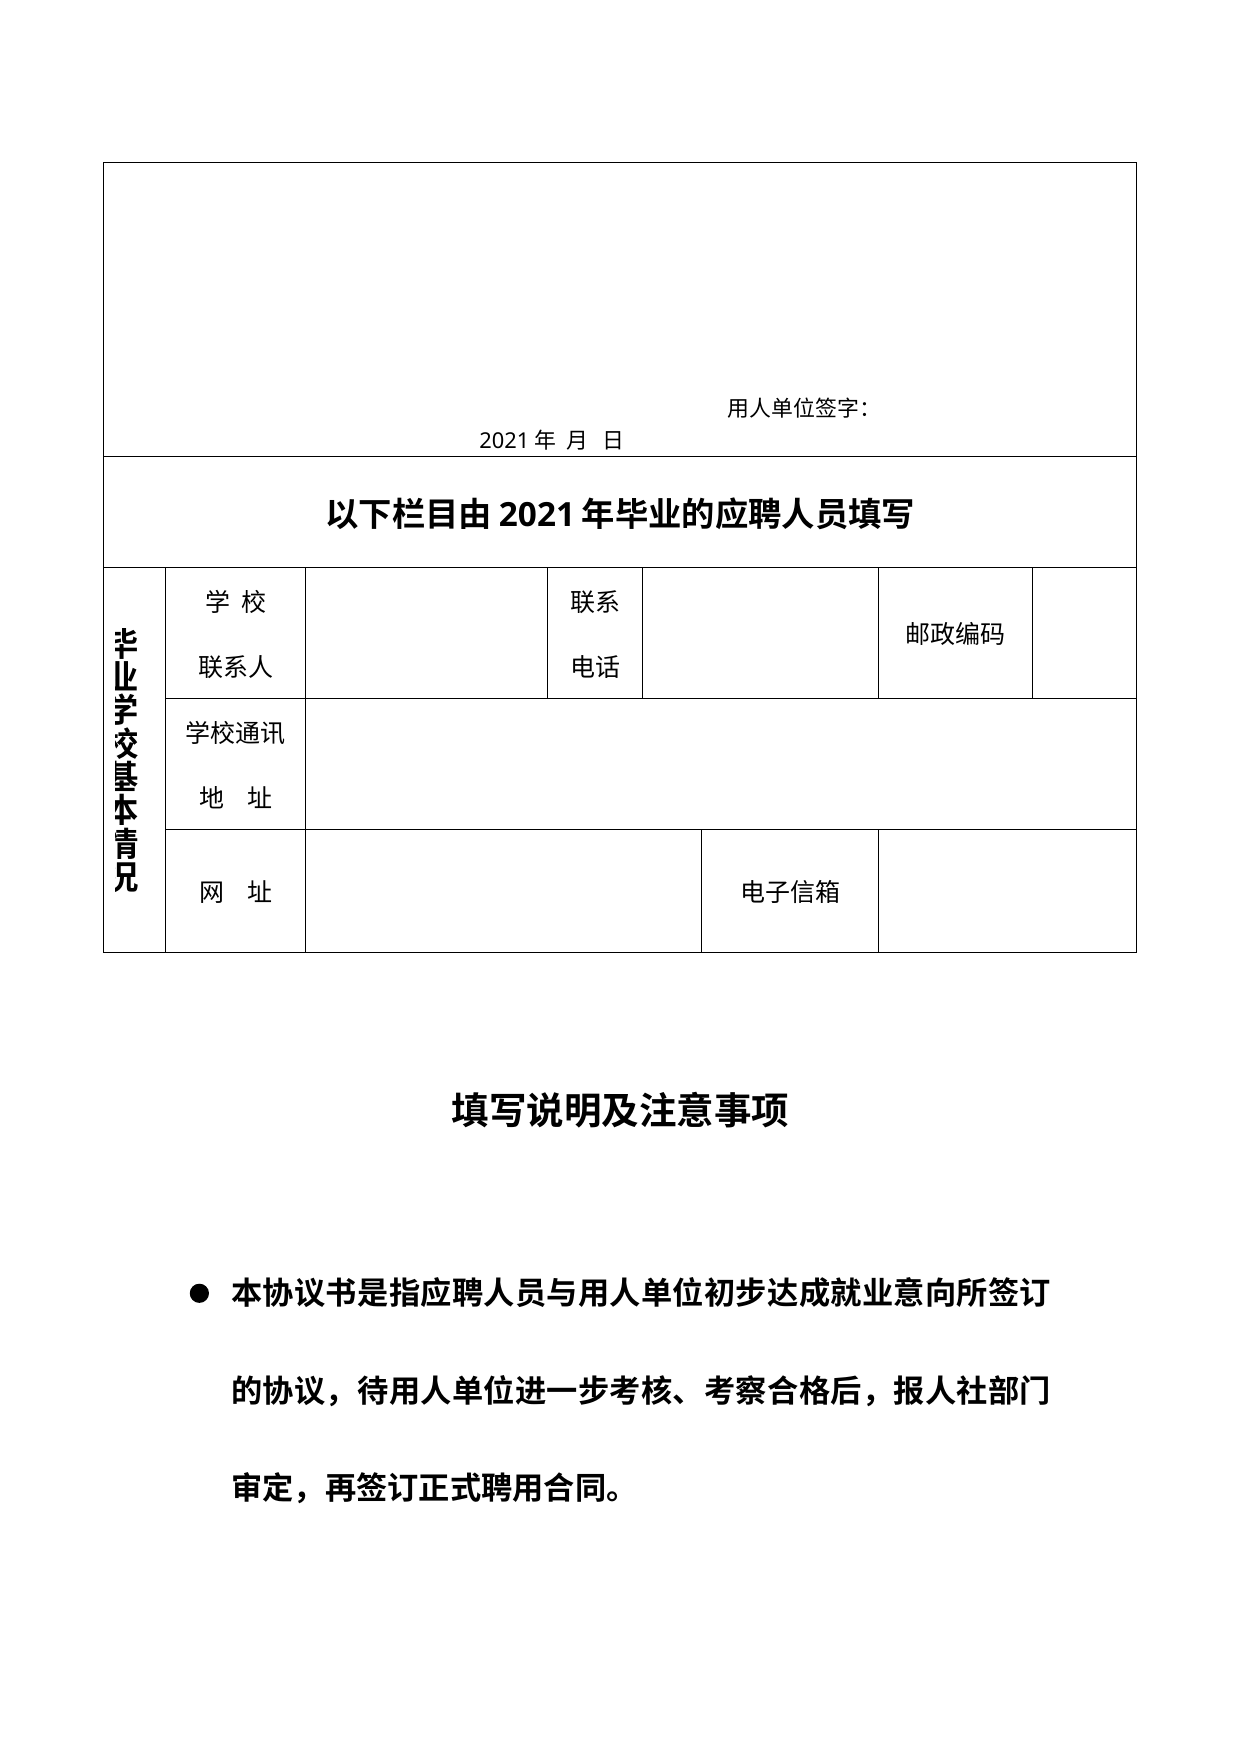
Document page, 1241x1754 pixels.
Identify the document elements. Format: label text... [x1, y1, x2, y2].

table_cell 学校通讯 地 址 [166, 699, 305, 829]
table_cell [643, 568, 878, 698]
list 本协议书是指应聘人员与用人单位初步达成就业意向所签订的协议，待用人单位进一步考核、考察合格后，报人社部门审定，再签订正式聘用合同。 [187, 1258, 1053, 1518]
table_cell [104, 163, 1136, 456]
table_cell [306, 699, 1136, 829]
table_cell 学 校 联系人 [166, 568, 305, 698]
table_cell [879, 830, 1136, 952]
table_cell 邮政编码 [879, 568, 1032, 698]
table_cell 网 址 [166, 830, 305, 952]
table_cell 毕业学校基本情况 [104, 568, 165, 952]
table_cell [306, 830, 701, 952]
table_cell [1033, 568, 1136, 698]
text 填写说明及注意事项 [187, 1076, 1053, 1141]
table_cell 电子信箱 [702, 830, 878, 952]
table_cell 联系电话 [548, 568, 642, 698]
table_cell [306, 568, 547, 698]
table_cell 以下栏目由2021年毕业的应聘人员填写 [104, 457, 1136, 567]
